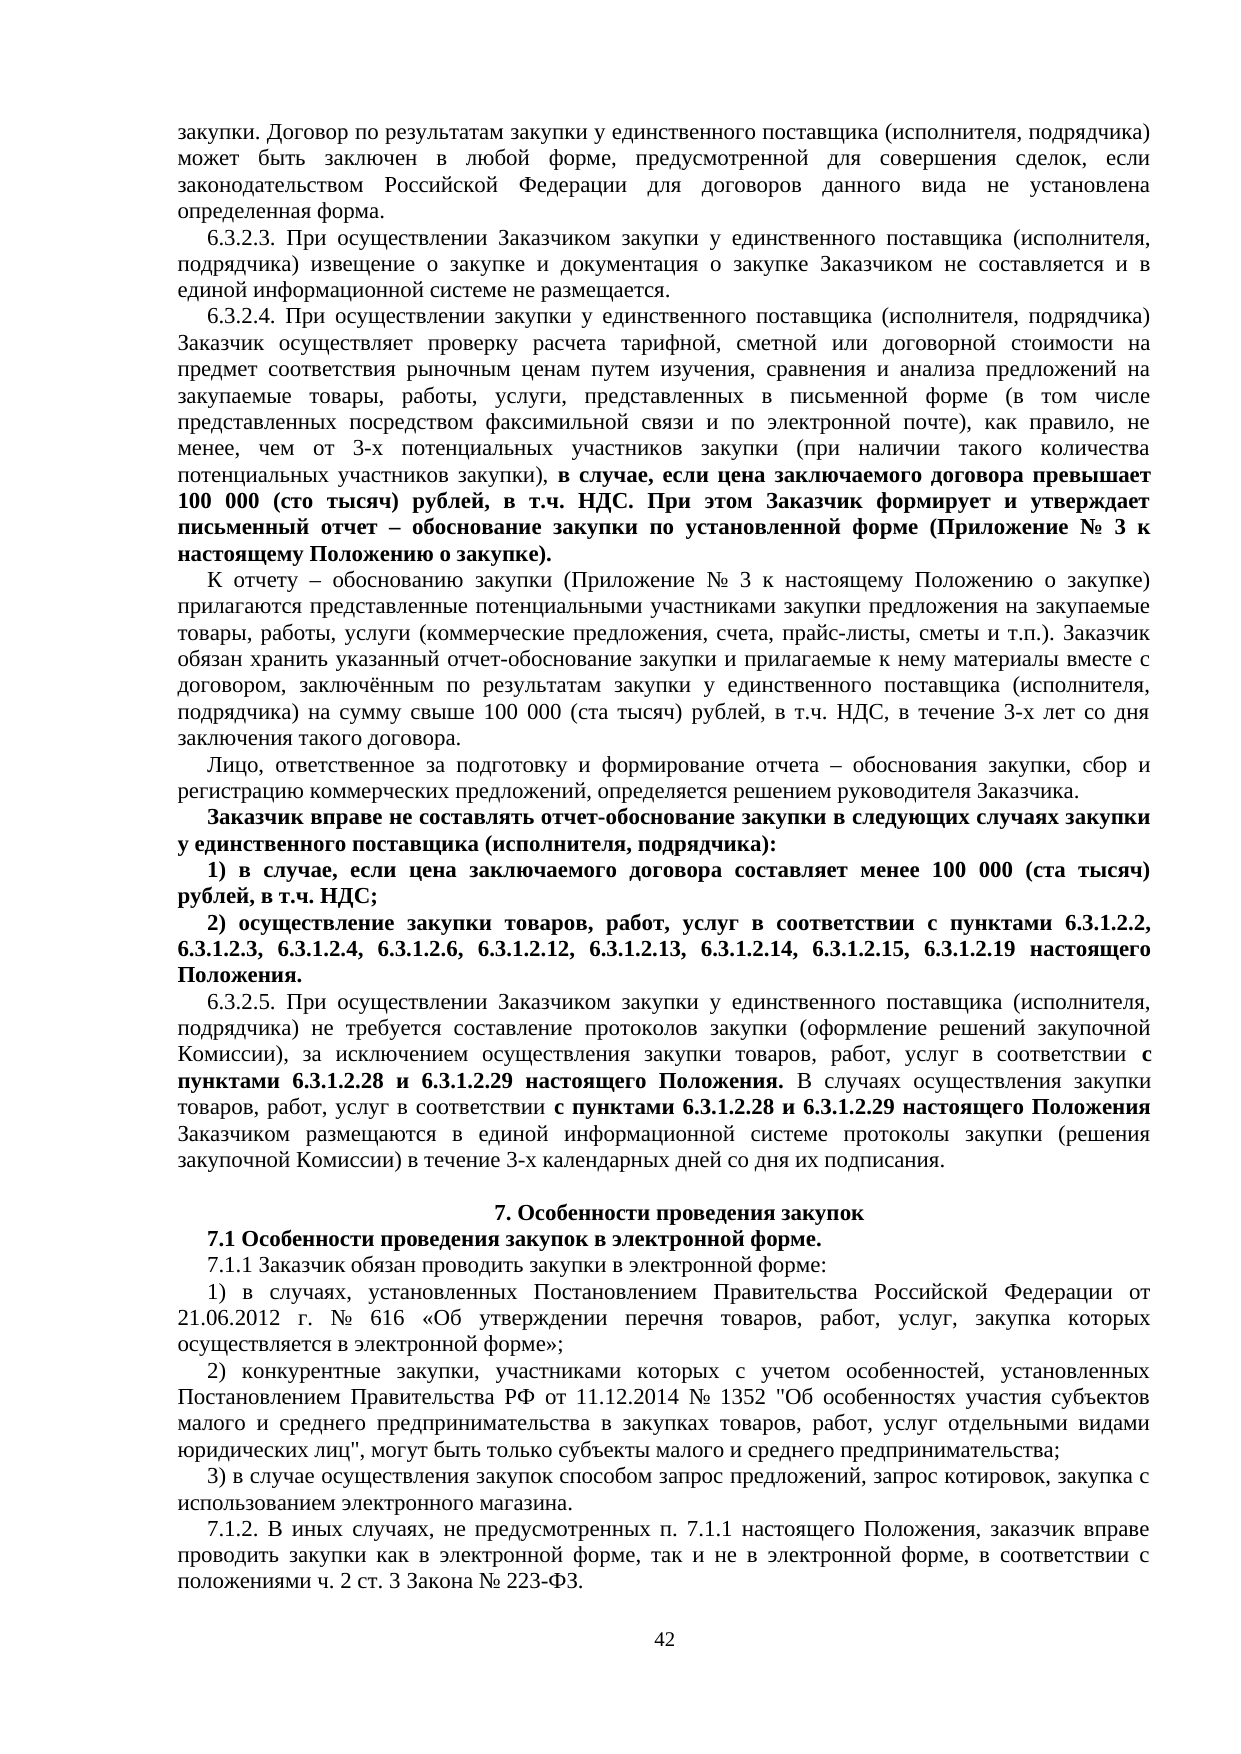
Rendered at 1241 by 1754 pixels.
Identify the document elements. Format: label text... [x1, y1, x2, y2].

text 2) осуществление закупки товаров, работ, услуг в соответствии с пунктами 6.3.1.2.2, 6.3.1.2.3, 6.3.1.2.4, 6.3.1.2.6, 6.3.1.2.12, 6.3.1.2.13, 6.3.1.2.14, 6.3.1.2.15, 6.3.1.2.19 настоящего Положения. [177, 909, 1152, 988]
text Лицо, ответственное за подготовку и формирование отчета – обоснования закупки, сбор и регистрацию коммерческих предложений, определяется решением руководителя Заказчика. [177, 751, 1152, 803]
text 1) в случае, если цена заключаемого договора составляет менее 100 000 (ста тысяч) рублей, в т.ч. НДС; [177, 856, 1152, 909]
text 6.3.2.4. При осуществлении закупки у единственного поставщика (исполнителя, подрядчика) Заказчик осуществляет проверку расчета тарифной, сметной или договорной стоимости на предмет соответствия рыночным ценам путем изучения, сравнения и анализа предложений на закупаемые товары, работы, услуги, представленных в письменной форме (в том числе представленных посредством факсимильной связи и по электронной почте), как правило, не менее, чем от 3-х потенциальных участников закупки (при наличии такого количества потенциальных участников закупки), в случае, если цена заключаемого договора превышает 100 000 (сто тысяч) рублей, в т.ч. НДС. При этом Заказчик формирует и утверждает письменный отчет – обоснование закупки по установленной форме (Приложение № 3 к настоящему Положению о закупке). [177, 303, 1152, 566]
text 7.1.1 Заказчик обязан проводить закупки в электронной форме: [177, 1251, 1152, 1278]
subtitle 7. Особенности проведения закупок [177, 1199, 1152, 1225]
text 3) в случае осуществления закупок способом запрос предложений, запрос котировок, закупка с использованием электронного магазина. [177, 1462, 1152, 1515]
text К отчету – обоснованию закупки (Приложение № 3 к настоящему Положению о закупке) прилагаются представленные потенциальными участниками закупки предложения на закупаемые товары, работы, услуги (коммерческие предложения, счета, прайс-листы, сметы и т.п.). Заказчик обязан хранить указанный отчет-обоснование закупки и прилагаемые к нему материалы вместе с договором, заключённым по результатам закупки у единственного поставщика (исполнителя, подрядчика) на сумму свыше 100 000 (ста тысяч) рублей, в т.ч. НДС, в течение 3-х лет со дня заключения такого договора. [177, 566, 1152, 751]
text 6.3.2.5. При осуществлении Заказчиком закупки у единственного поставщика (исполнителя, подрядчика) не требуется составление протоколов закупки (оформление решений закупочной Комиссии), за исключением осуществления закупки товаров, работ, услуг в соответствии с пунктами 6.3.1.2.28 и 6.3.1.2.29 настоящего Положения. В случаях осуществления закупки товаров, работ, услуг в соответствии с пунктами 6.3.1.2.28 и 6.3.1.2.29 настоящего Положения Заказчиком размещаются в единой информационной системе протоколы закупки (решения закупочной Комиссии) в течение 3-х календарных дней со дня их подписания. [177, 988, 1152, 1172]
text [177, 118, 1152, 223]
text Заказчик вправе не составлять отчет-обоснование закупки в следующих случаях закупки у единственного поставщика (исполнителя, подрядчика): [177, 803, 1152, 856]
subtitle 7.1 Особенности проведения закупок в электронной форме. [177, 1225, 1152, 1251]
text 7.1.2. В иных случаях, не предусмотренных п. 7.1.1 настоящего Положения, заказчик вправе проводить закупки как в электронной форме, так и не в электронной форме, в соответствии с положениями ч. 2 ст. 3 Закона № 223-ФЗ. [177, 1515, 1152, 1594]
text 2) конкурентные закупки, участниками которых с учетом особенностей, установленных Постановлением Правительства РФ от 11.12.2014 № 1352 "Об особенностях участия субъектов малого и среднего предпринимательства в закупках товаров, работ, услуг отдельными видами юридических лиц", могут быть только субъекты малого и среднего предпринимательства; [177, 1357, 1152, 1462]
text 6.3.2.3. При осуществлении Заказчиком закупки у единственного поставщика (исполнителя, подрядчика) извещение о закупке и документация о закупке Заказчиком не составляется и в единой информационной системе не размещается. [177, 223, 1152, 303]
text 1) в случаях, установленных Постановлением Правительства Российской Федерации от 21.06.2012 г. № 616 «Об утверждении перечня товаров, работ, услуг, закупка которых осуществляется в электронной форме»; [177, 1278, 1152, 1357]
